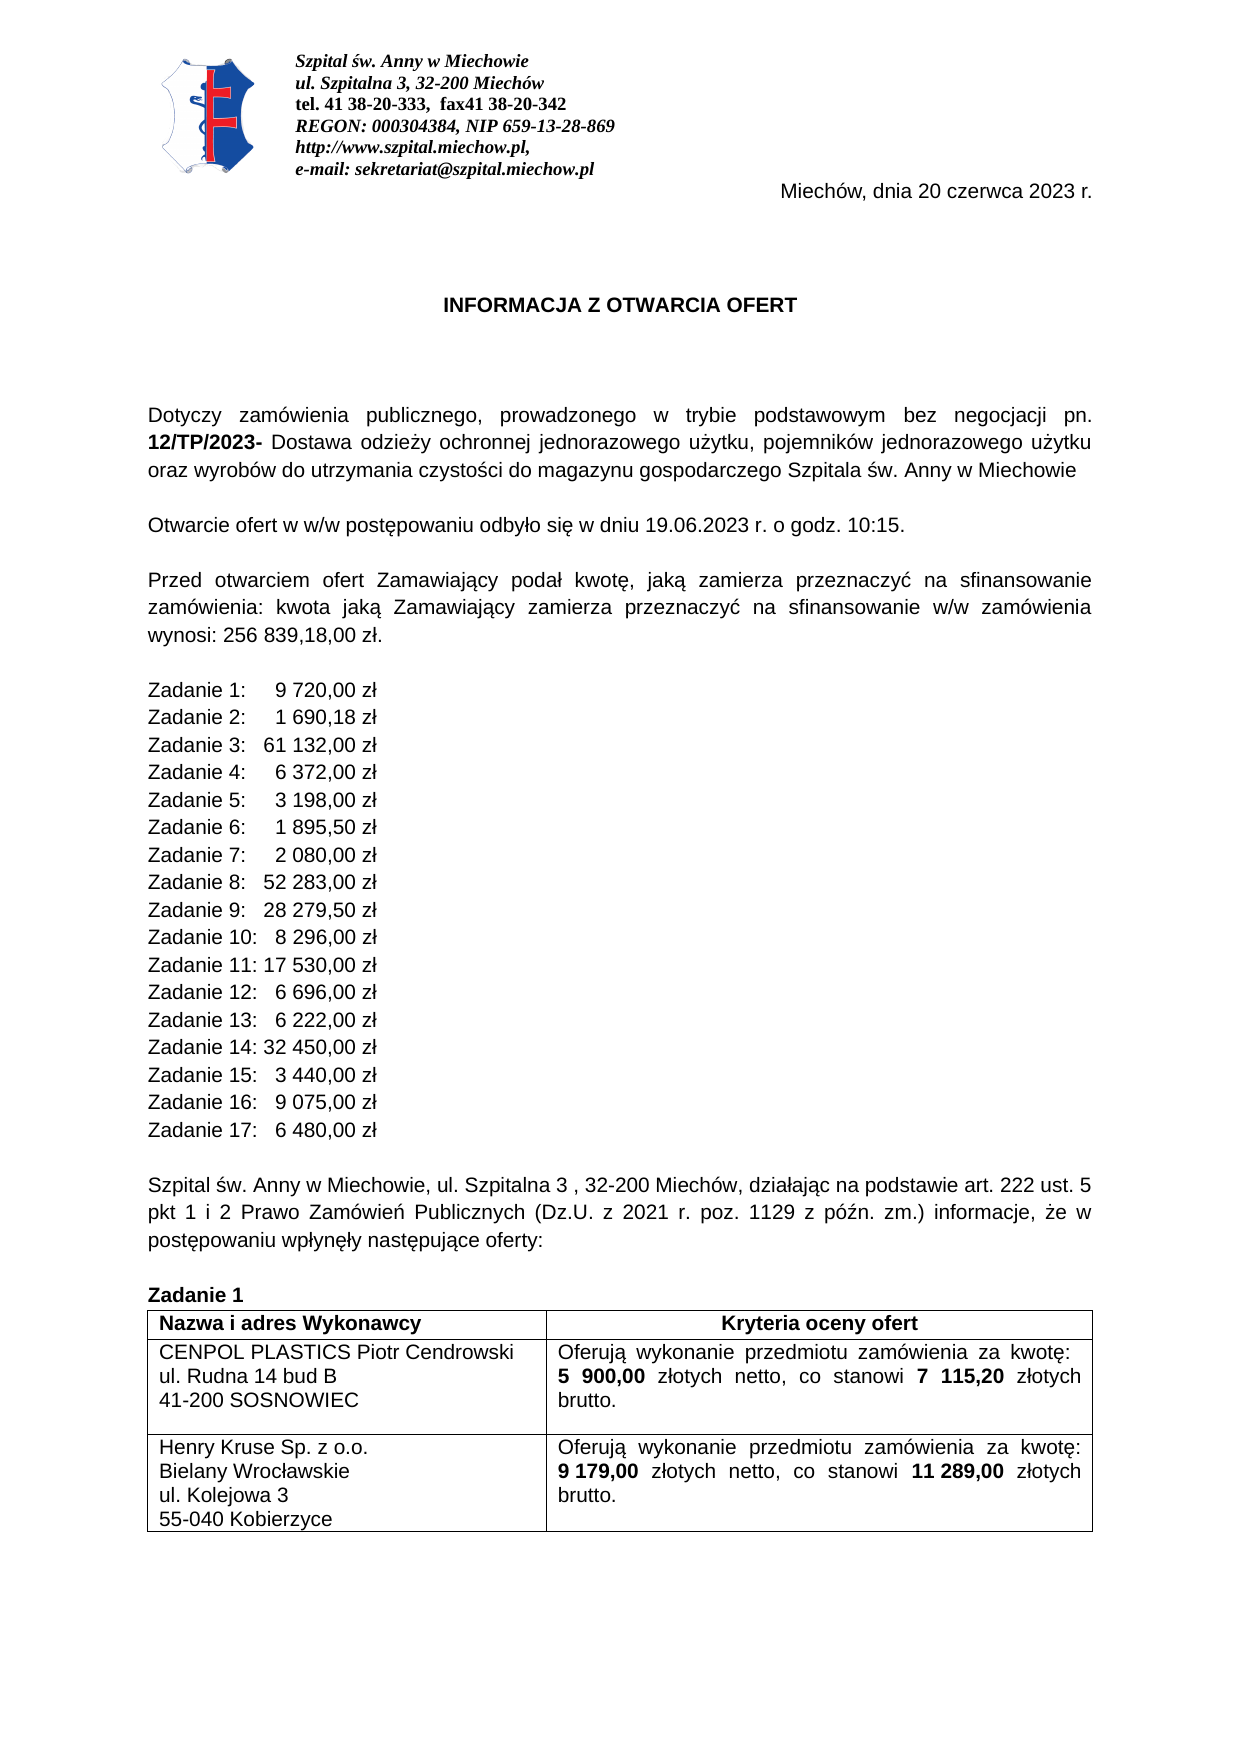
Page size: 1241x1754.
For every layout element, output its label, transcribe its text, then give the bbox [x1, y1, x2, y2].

text Zadanie 3: 61 132,00 zł [148, 733, 1093, 757]
text Zadanie 4: 6 372,00 zł [148, 760, 1093, 784]
text Zadanie 13: 6 222,00 zł [148, 1008, 1093, 1032]
text Zadanie 6: 1 895,50 zł [148, 815, 1093, 839]
table_cell Oferują wykonanie przedmiotu zamówienia za kwotę: 9 179,00 złotych netto, co stanowi 11 289,00 złotych brutto. [547, 1435, 1092, 1531]
text Zadanie 14: 32 450,00 zł [148, 1035, 1093, 1059]
text Przed otwarciem ofert Zamawiający podał kwotę, jaką zamierza przeznaczyć na sfinansowanie zamówienia: kwota jaką Zamawiający zamierza przeznaczyć na sfinansowanie w/w zamówienia wynosi: 256 839,18,00 zł. [148, 568, 1093, 647]
table_header Kryteria oceny ofert [547, 1311, 1092, 1339]
text Dotyczy zamówienia publicznego, prowadzonego w trybie podstawowym bez negocjacji pn. 12/TP/2023- Dostawa odzieży ochronnej jednorazowego użytku, pojemników jednorazowego użytku oraz wyrobów do utrzymania czystości do magazynu gospodarczego Szpitala św. Anny w Miechowie [148, 403, 1093, 482]
text Zadanie 1: 9 720,00 zł [148, 678, 1093, 702]
text Zadanie 2: 1 690,18 zł [148, 705, 1093, 729]
text Zadanie 12: 6 696,00 zł [148, 980, 1093, 1004]
text Zadanie 10: 8 296,00 zł [148, 925, 1093, 949]
text Zadanie 7: 2 080,00 zł [148, 843, 1093, 867]
table_header Nazwa i adres Wykonawcy [148, 1311, 546, 1339]
text INFORMACJA Z OTWARCIA OFERT [148, 293, 1093, 317]
text Zadanie 11: 17 530,00 zł [148, 953, 1093, 977]
text Zadanie 9: 28 279,50 zł [148, 898, 1093, 922]
table_cell Henry Kruse Sp. z o.o. Bielany Wrocławskie ul. Kolejowa 3 55-040 Kobierzyce [148, 1435, 546, 1531]
text Zadanie 15: 3 440,00 zł [148, 1063, 1093, 1087]
text Zadanie 1 [148, 1283, 1093, 1307]
text Zadanie 16: 9 075,00 zł [148, 1090, 1093, 1114]
table_cell Oferują wykonanie przedmiotu zamówienia za kwotę: 5 900,00 złotych netto, co stanowi 7 115,20 złotych brutto. [547, 1340, 1092, 1434]
table_cell CENPOL PLASTICS Piotr Cendrowski ul. Rudna 14 bud B 41-200 SOSNOWIEC [148, 1340, 546, 1434]
text Szpital św. Anny w Miechowie, ul. Szpitalna 3 , 32-200 Miechów, działając na podstawie art. 222 ust. 5 pkt 1 i 2 Prawo Zamówień Publicznych (Dz.U. z 2021 r. poz. 1129 z późn. zm.) informacje, że w postępowaniu wpłynęły następujące oferty: [148, 1173, 1093, 1252]
text Zadanie 5: 3 198,00 zł [148, 788, 1093, 812]
text Zadanie 17: 6 480,00 zł [148, 1118, 1093, 1142]
text Miechów, dnia 20 czerwca 2023 r. [148, 179, 1093, 203]
text Zadanie 8: 52 283,00 zł [148, 870, 1093, 894]
picture [146, 49, 265, 181]
text Otwarcie ofert w w/w postępowaniu odbyło się w dniu 19.06.2023 r. o godz. 10:15. [148, 513, 1093, 537]
